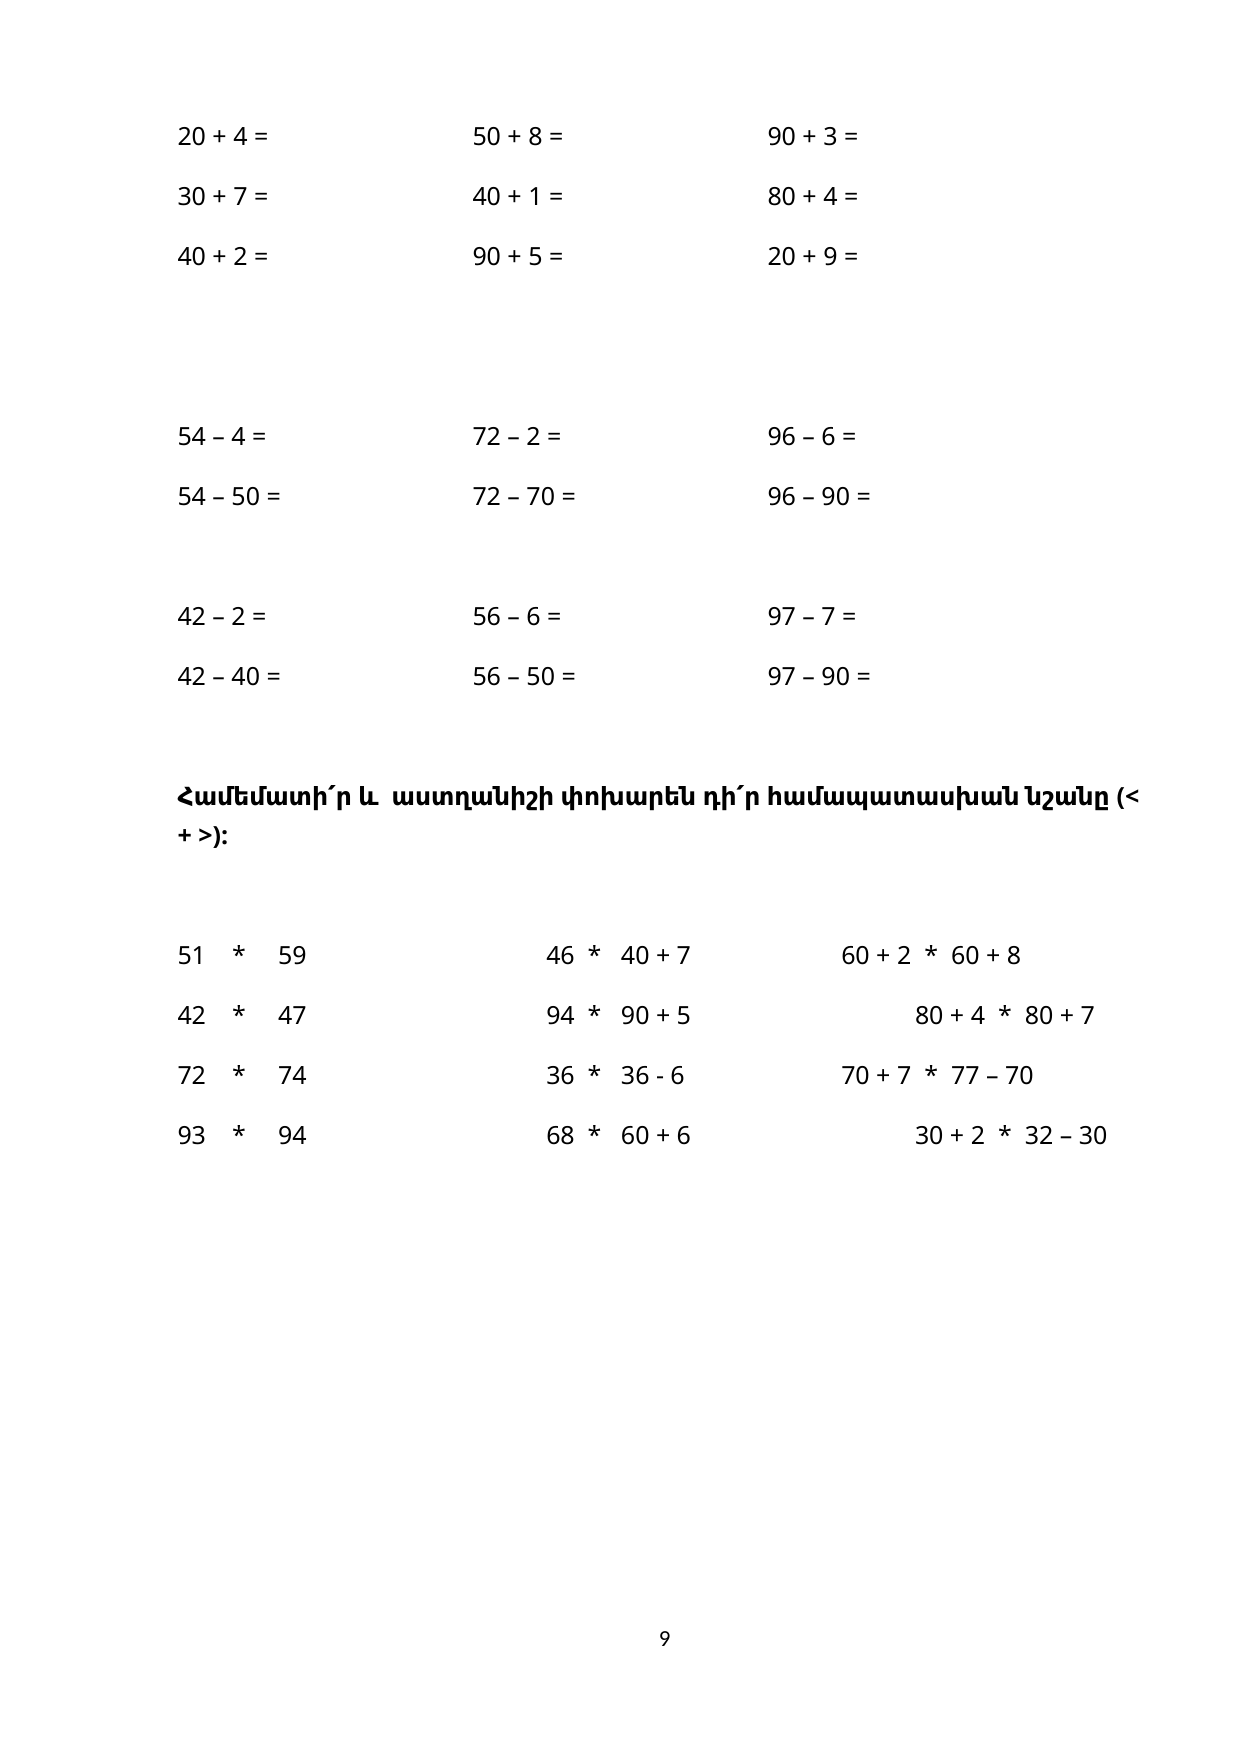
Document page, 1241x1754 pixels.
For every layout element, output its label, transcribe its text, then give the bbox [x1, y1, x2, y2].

text 72 * 74 36 * 36 - 6 70 + 7 * 77 – 70 [177, 1057, 1152, 1091]
text 51 * 59 46 * 40 + 7 60 + 2 * 60 + 8 [177, 937, 1152, 971]
text 30 + 7 = 40 + 1 = 80 + 4 = [177, 178, 1152, 212]
text 93 * 94 68 * 60 + 6 30 + 2 * 32 – 30 [177, 1117, 1152, 1151]
text 42 * 47 94 * 90 + 5 80 + 4 * 80 + 7 [177, 997, 1152, 1031]
text 42 – 40 = 56 – 50 = 97 – 90 = [177, 658, 1152, 692]
text 20 + 4 = 50 + 8 = 90 + 3 = [177, 118, 1152, 152]
text 54 – 4 = 72 – 2 = 96 – 6 = [177, 418, 1152, 452]
text 42 – 2 = 56 – 6 = 97 – 7 = [177, 598, 1152, 632]
text 40 + 2 = 90 + 5 = 20 + 9 = [177, 238, 1152, 272]
text 54 – 50 = 72 – 70 = 96 – 90 = [177, 478, 1152, 512]
text Համեմատի՛ր և աստղանիշի փոխարեն դի՛ր համապատասխան նշանը (< + >): [177, 778, 1152, 851]
